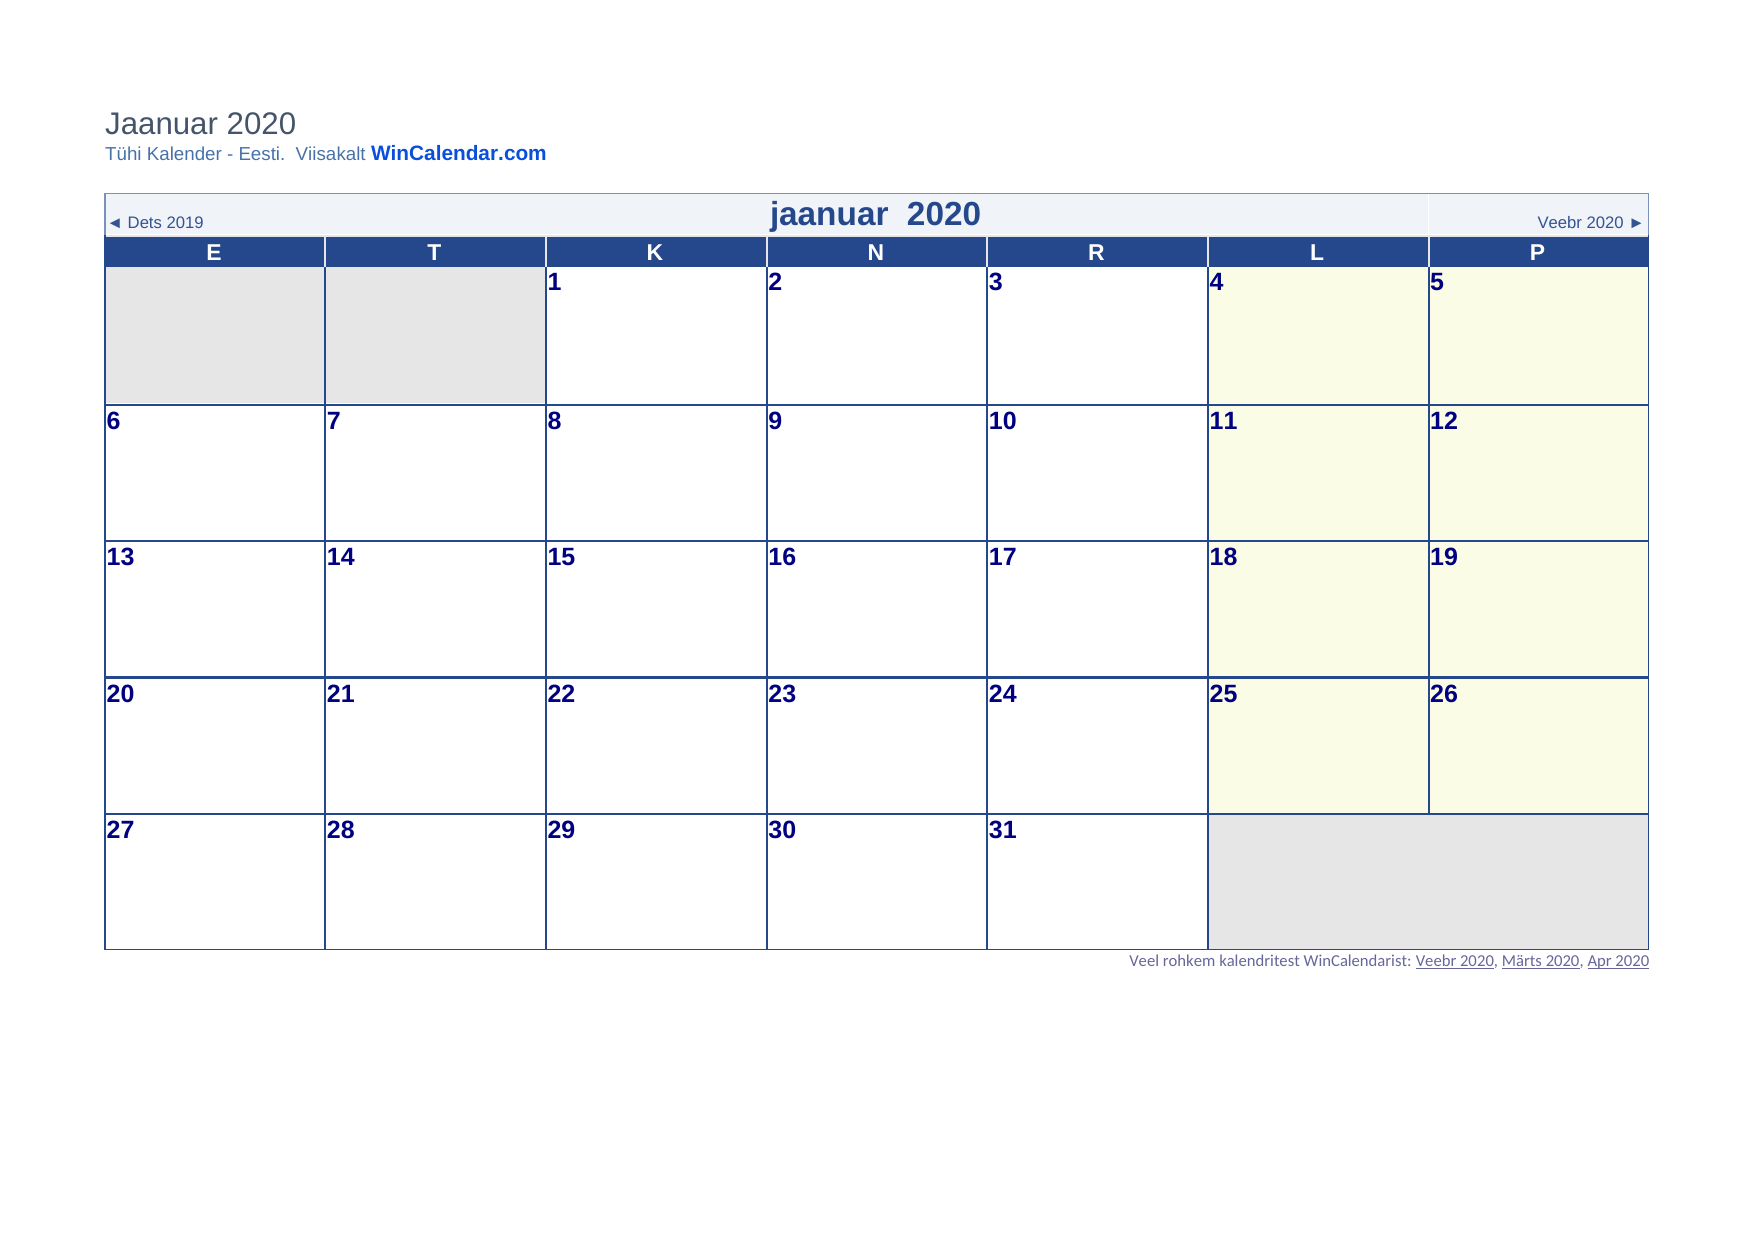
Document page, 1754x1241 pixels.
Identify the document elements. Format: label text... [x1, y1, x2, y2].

table_cell E [106, 237, 324, 267]
table_header jaanuar 2020 [325, 194, 1428, 234]
table_cell 14 [326, 542, 545, 676]
table_cell 31 [988, 815, 1207, 949]
table_cell 18 [1209, 542, 1428, 676]
table_cell N [768, 237, 986, 267]
table_cell [1209, 815, 1648, 949]
table_cell [326, 267, 545, 403]
table_cell 28 [326, 815, 545, 949]
table_cell 1 [547, 267, 766, 403]
table_cell [106, 267, 324, 403]
table_cell P [1430, 237, 1648, 267]
table_cell K [547, 237, 766, 267]
table_cell 8 [547, 406, 766, 540]
table_cell 6 [106, 406, 324, 540]
table_cell 7 [326, 406, 545, 540]
table_cell 27 [106, 815, 324, 949]
table_cell 25 [1209, 679, 1428, 813]
table_cell 10 [988, 406, 1207, 540]
table_cell 3 [988, 267, 1207, 403]
text Jaanuar 2020 Tühi Kalender - Eesti. Viisakalt WinCalendar.com [105, 105, 1649, 193]
table_cell 30 [768, 815, 986, 949]
table_cell 15 [547, 542, 766, 676]
table_cell 29 [547, 815, 766, 949]
table_cell R [988, 237, 1207, 267]
table_cell 12 [1430, 406, 1648, 540]
table_cell 11 [1209, 406, 1428, 540]
table_cell 17 [988, 542, 1207, 676]
table_cell 16 [768, 542, 986, 676]
table_cell 22 [547, 679, 766, 813]
table_cell 19 [1430, 542, 1648, 676]
table_cell 23 [768, 679, 986, 813]
table_cell 5 [1430, 267, 1648, 403]
table_cell 21 [326, 679, 545, 813]
table_cell 20 [106, 679, 324, 813]
table_cell 24 [988, 679, 1207, 813]
table_cell 2 [768, 267, 986, 403]
text Veel rohkem kalendritest WinCalendarist: Veebr 2020, Märts 2020, Apr 2020 [105, 950, 1649, 971]
table_cell 13 [106, 542, 324, 676]
table_cell L [1209, 237, 1428, 267]
table_header Veebr 2020 ► [1429, 194, 1648, 234]
table_cell 26 [1430, 679, 1648, 813]
table_cell 9 [768, 406, 986, 540]
table_header ◄ Dets 2019 [106, 194, 325, 234]
table_cell T [326, 237, 545, 267]
table_cell 4 [1209, 267, 1428, 403]
